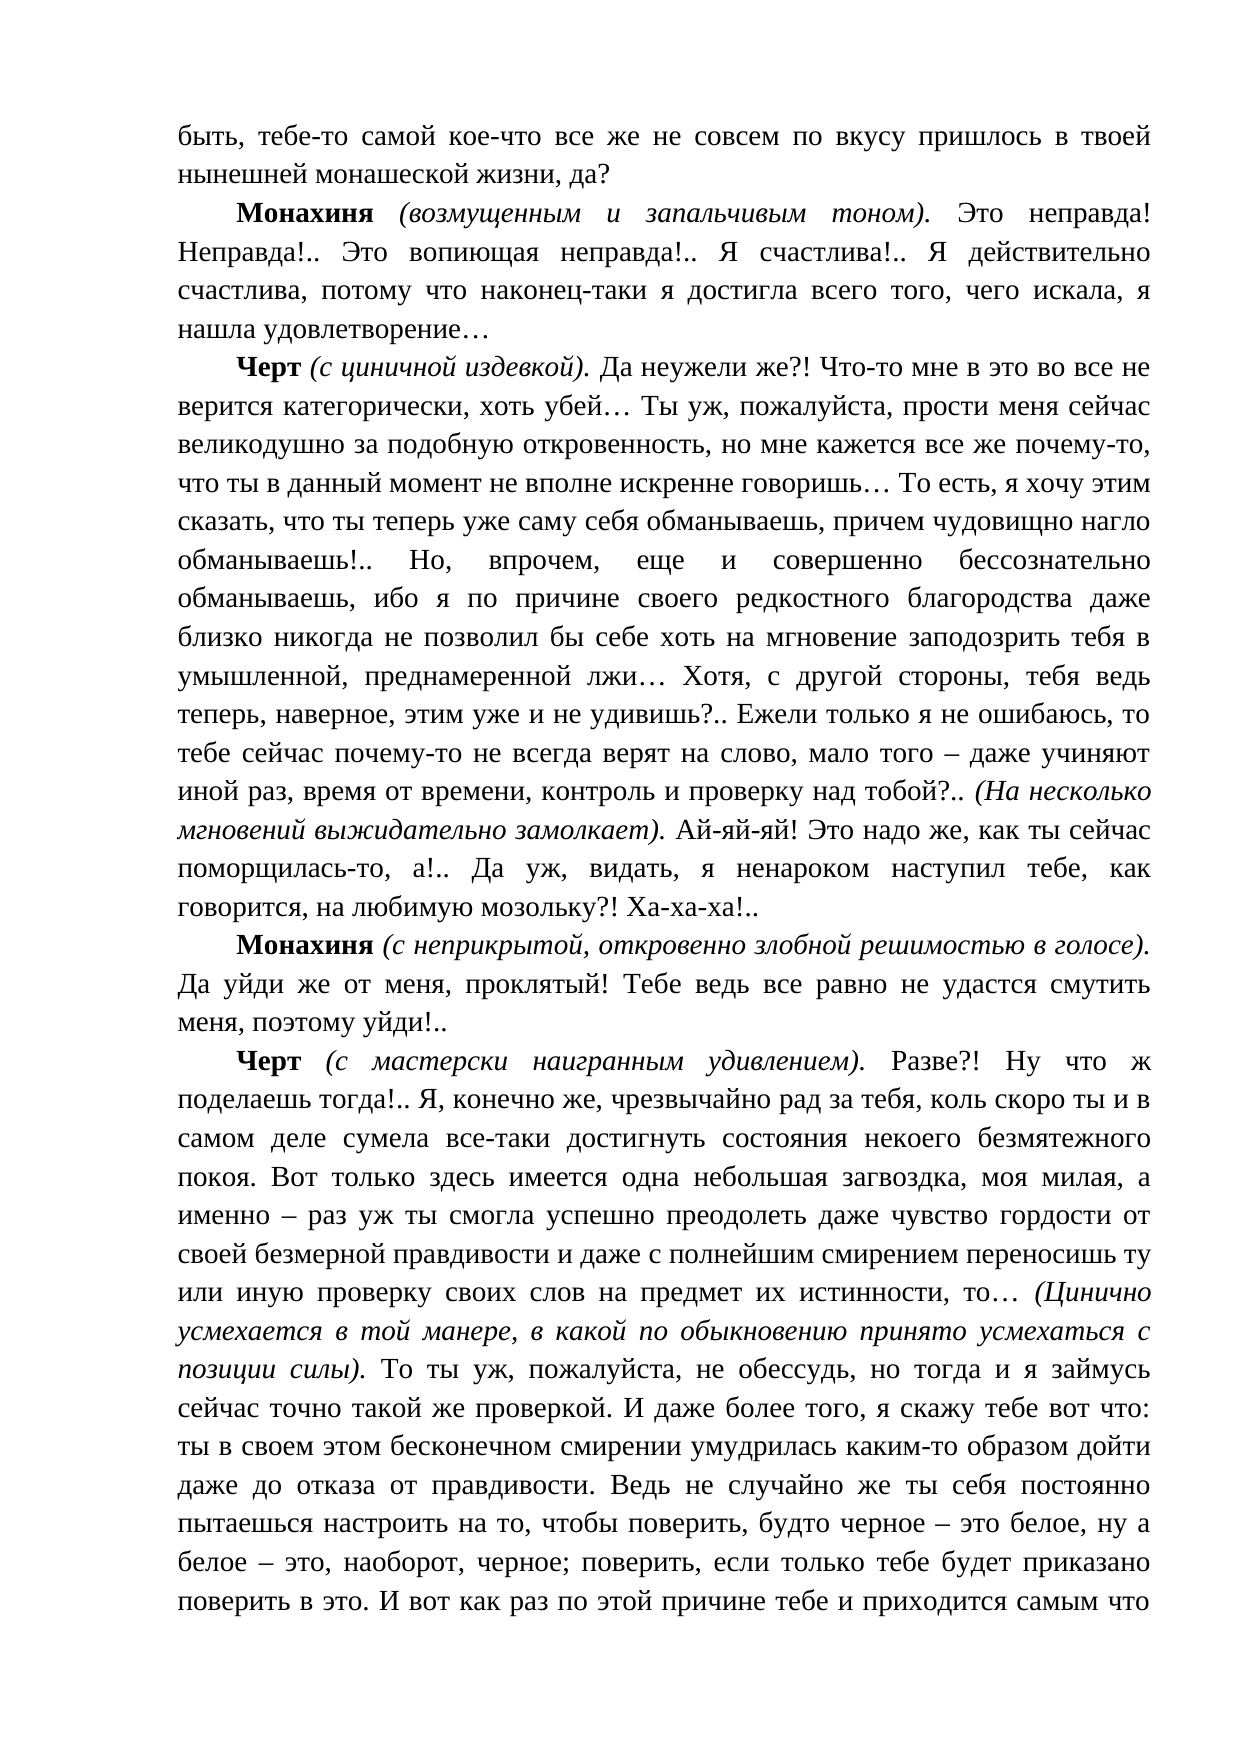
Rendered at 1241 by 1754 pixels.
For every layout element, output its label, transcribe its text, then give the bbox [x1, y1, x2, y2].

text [177, 1043, 1152, 1616]
text Монахиня (возмущенным и запальчивым тоном). Это неправда! Неправда!.. Это вопиющая неправда!.. Я счастлива!.. Я действительно счастлива, потому что наконец-таки я достигла всего того, чего искала, я нашла удовлетворение… [177, 195, 1152, 344]
text Монахиня (с неприкрытой, откровенно злобной решимостью в голосе). Да уйди же от меня, проклятый! Тебе ведь все равно не удастся смутить меня, поэтому уйди!.. [177, 927, 1152, 1038]
text Черт (с циничной издевкой). Да неужели же?! Что-то мне в это во все не верится категорически, хоть убей… Ты уж, пожалуйста, прости меня сейчас великодушно за подобную откровенность, но мне кажется все же почему-то, что ты в данный момент не вполне искренне говоришь… То есть, я хочу этим сказать, что ты теперь уже саму себя обманываешь, причем чудовищно нагло обманываешь!.. Но, впрочем, еще и совершенно бессознательно обманываешь, ибо я по причине своего редкостного благородства даже близко никогда не позволил бы себе хоть на мгновение заподозрить тебя в умышленной, преднамеренной лжи… Хотя, с другой стороны, тебя ведь теперь, наверное, этим уже и не удивишь?.. Ежели только я не ошибаюсь, то тебе сейчас почему-то не всегда верят на слово, мало того – даже учиняют иной раз, время от времени, контроль и проверку над тобой?.. (На несколько мгновений выжидательно замолкает). Ай-яй-яй! Это надо же, как ты сейчас поморщилась-то, а!.. Да уж, видать, я ненароком наступил тебе, как говорится, на любимую мозольку?! Ха-ха-ха!.. [177, 349, 1152, 922]
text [177, 118, 1152, 190]
